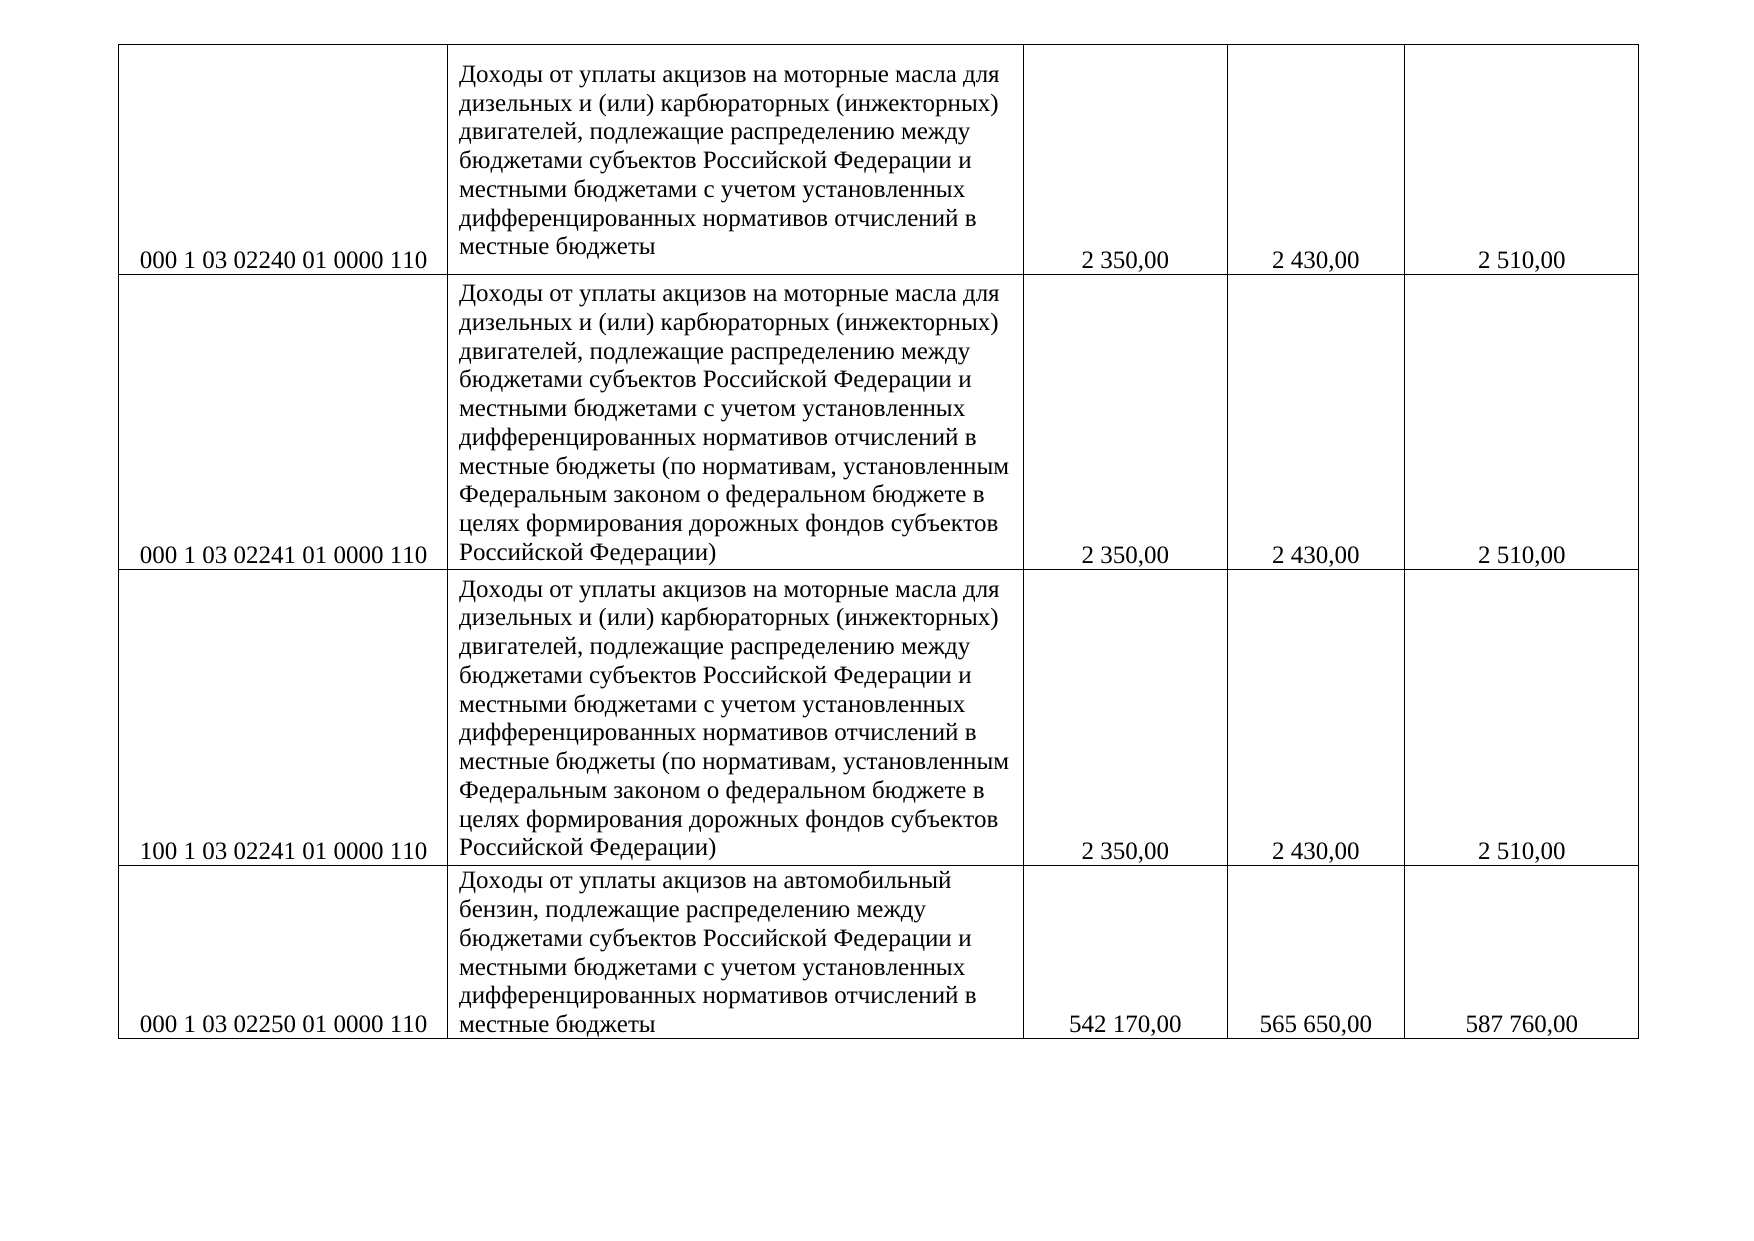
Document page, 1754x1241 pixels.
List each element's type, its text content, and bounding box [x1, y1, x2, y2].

table_cell 2 350,00 [1024, 45, 1227, 274]
table_cell 2 510,00 [1405, 275, 1638, 569]
table_cell 2 430,00 [1228, 570, 1404, 864]
table_cell 2 510,00 [1405, 45, 1638, 274]
table_cell 000 1 03 02240 01 0000 110 [119, 45, 447, 274]
table_cell 2 350,00 [1024, 570, 1227, 864]
table_cell 2 430,00 [1228, 275, 1404, 569]
table_cell 000 1 03 02250 01 0000 110 [119, 866, 447, 1038]
table_cell 565 650,00 [1228, 866, 1404, 1038]
table_cell 2 430,00 [1228, 45, 1404, 274]
table_cell Доходы от уплаты акцизов на моторные масла для дизельных и (или) карбюраторных (инжекторных) двигателей, подлежащие распределению между бюджетами субъектов Российской Федерации и местными бюджетами с учетом установленных дифференцированных нормативов отчислений в местные бюджеты [448, 45, 1023, 274]
table_cell 100 1 03 02241 01 0000 110 [119, 570, 447, 864]
table_cell Доходы от уплаты акцизов на моторные масла для дизельных и (или) карбюраторных (инжекторных) двигателей, подлежащие распределению между бюджетами субъектов Российской Федерации и местными бюджетами с учетом установленных дифференцированных нормативов отчислений в местные бюджеты (по нормативам, установленным Федеральным законом о федеральном бюджете в целях формирования дорожных фондов субъектов Российской Федерации) [448, 570, 1023, 864]
table_cell 2 510,00 [1405, 570, 1638, 864]
table_cell 000 1 03 02241 01 0000 110 [119, 275, 447, 569]
table_cell Доходы от уплаты акцизов на моторные масла для дизельных и (или) карбюраторных (инжекторных) двигателей, подлежащие распределению между бюджетами субъектов Российской Федерации и местными бюджетами с учетом установленных дифференцированных нормативов отчислений в местные бюджеты (по нормативам, установленным Федеральным законом о федеральном бюджете в целях формирования дорожных фондов субъектов Российской Федерации) [448, 275, 1023, 569]
table_cell 587 760,00 [1405, 866, 1638, 1038]
table_cell Доходы от уплаты акцизов на автомобильный бензин, подлежащие распределению между бюджетами субъектов Российской Федерации и местными бюджетами с учетом установленных дифференцированных нормативов отчислений в местные бюджеты [448, 866, 1023, 1038]
table_cell 2 350,00 [1024, 275, 1227, 569]
table_cell 542 170,00 [1024, 866, 1227, 1038]
